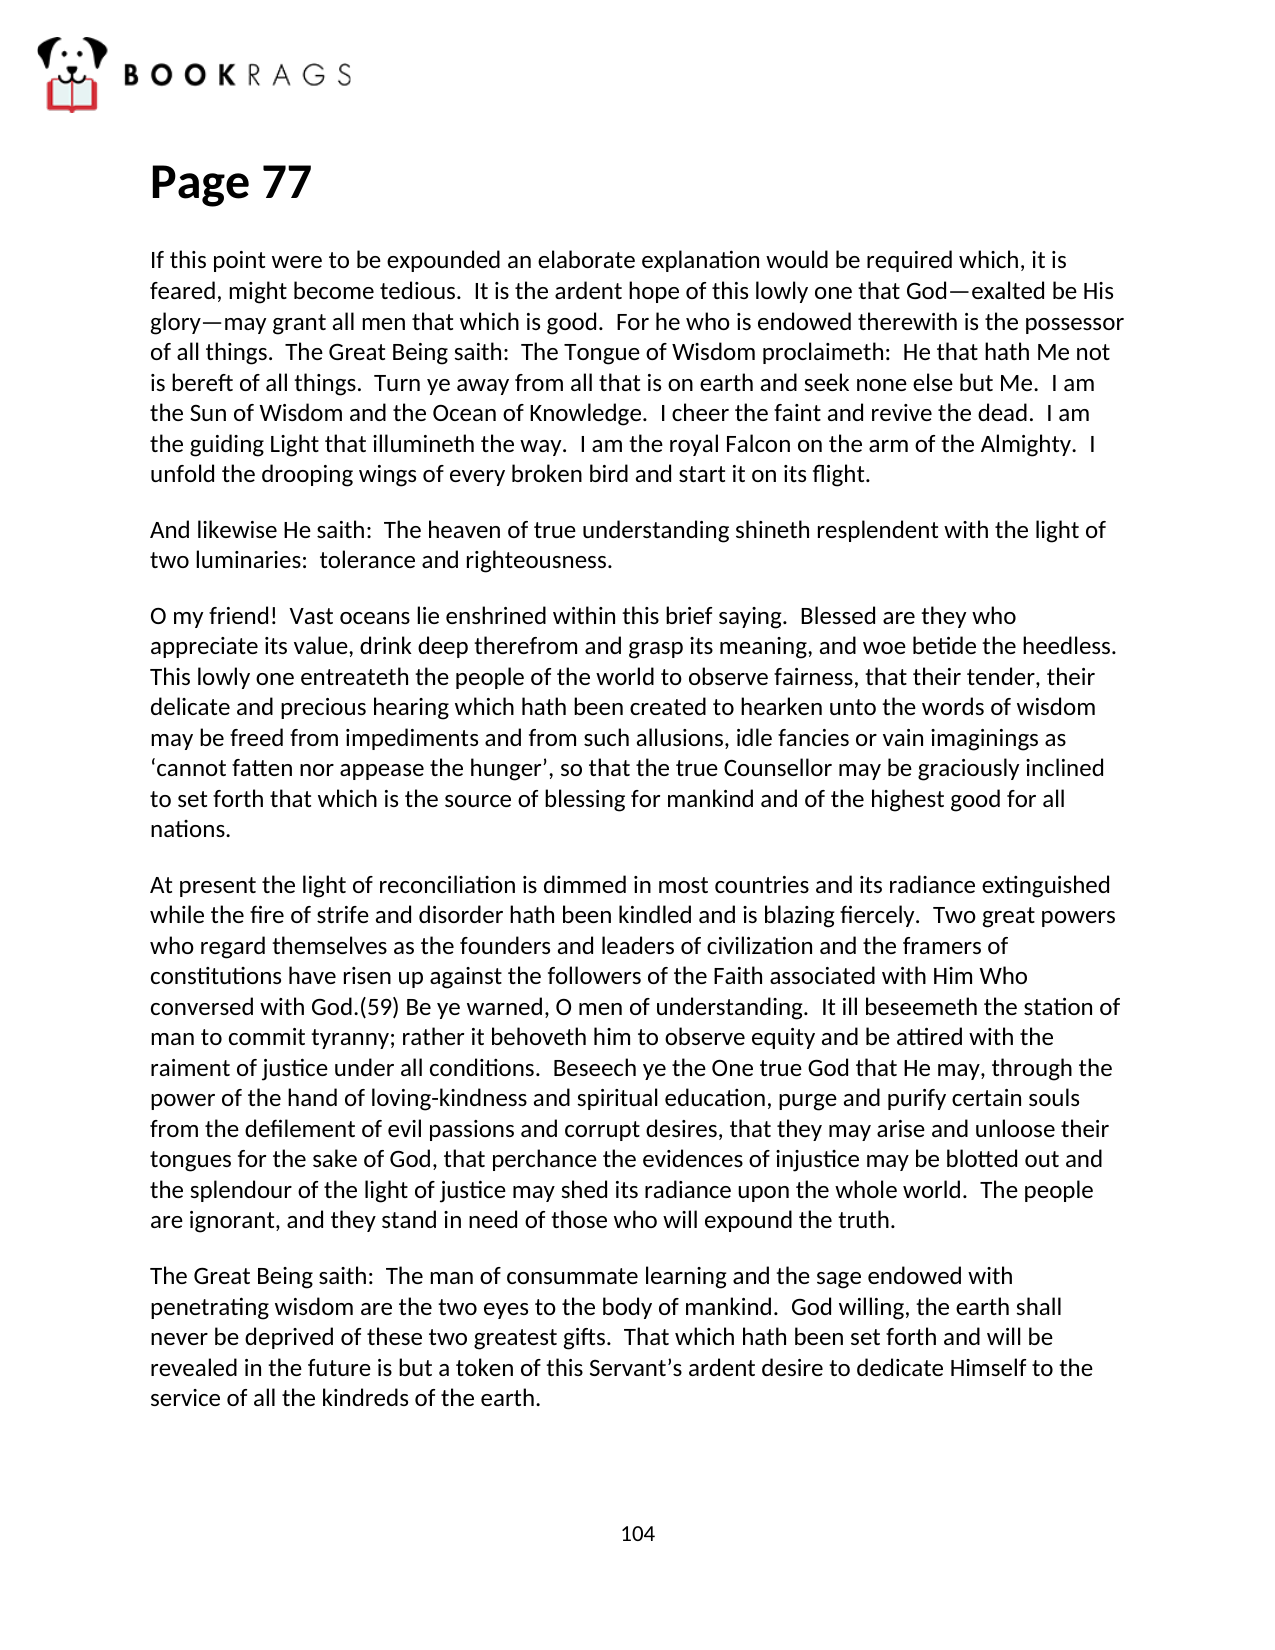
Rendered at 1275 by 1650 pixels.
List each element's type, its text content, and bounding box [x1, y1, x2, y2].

picture [37, 37, 351, 113]
text At present the light of reconciliation is dimmed in most countries and its radiance extinguished while the fire of strife and disorder hath been kindled and is blazing fiercely. Two great powers who regard themselves as the founders and leaders of civilization and the framers of constitutions have risen up against the followers of the Faith associated with Him Who conversed with God.(59) Be ye warned, O men of understanding. It ill beseemeth the station of man to commit tyranny; rather it behoveth him to observe equity and be attired with the raiment of justice under all conditions. Beseech ye the One true God that He may, through the power of the hand of loving-kindness and spiritual education, purge and purify certain souls from the defilement of evil passions and corrupt desires, that they may arise and unloose their tongues for the sake of God, that perchance the evidences of injustice may be blotted out and the splendour of the light of justice may shed its radiance upon the whole world. The people are ignorant, and they stand in need of those who will expound the truth. [150, 869, 1125, 1235]
text Page 77 [150, 150, 1125, 211]
text O my friend! Vast oceans lie enshrined within this brief saying. Blessed are they who appreciate its value, drink deep therefrom and grasp its meaning, and woe betide the heedless. This lowly one entreateth the people of the world to observe fairness, that their tender, their delicate and precious hearing which hath been created to hearken unto the words of wisdom may be freed from impediments and from such allusions, idle fancies or vain imaginings as ‘cannot fatten nor appease the hunger’, so that the true Counsellor may be graciously inclined to set forth that which is the source of blessing for mankind and of the highest good for all nations. [150, 600, 1125, 844]
text If this point were to be expounded an elaborate explanation would be required which, it is feared, might become tedious. It is the ardent hope of this lowly one that God—­exalted be His glory—­may grant all men that which is good. For he who is endowed therewith is the possessor of all things. The Great Being saith: The Tongue of Wisdom proclaimeth: He that hath Me not is bereft of all things. Turn ye away from all that is on earth and seek none else but Me. I am the Sun of Wisdom and the Ocean of Knowledge. I cheer the faint and revive the dead. I am the guiding Light that illumineth the way. I am the royal Falcon on the arm of the Almighty. I unfold the drooping wings of every broken bird and start it on its flight. [150, 244, 1125, 489]
text And likewise He saith: The heaven of true understanding shineth resplendent with the light of two luminaries: tolerance and righteousness. [150, 514, 1125, 575]
text The Great Being saith: The man of consummate learning and the sage endowed with penetrating wisdom are the two eyes to the body of mankind. God willing, the earth shall never be deprived of these two greatest gifts. That which hath been set forth and will be revealed in the future is but a token of this Servant’s ardent desire to dedicate Himself to the service of all the kindreds of the earth. [150, 1260, 1125, 1413]
